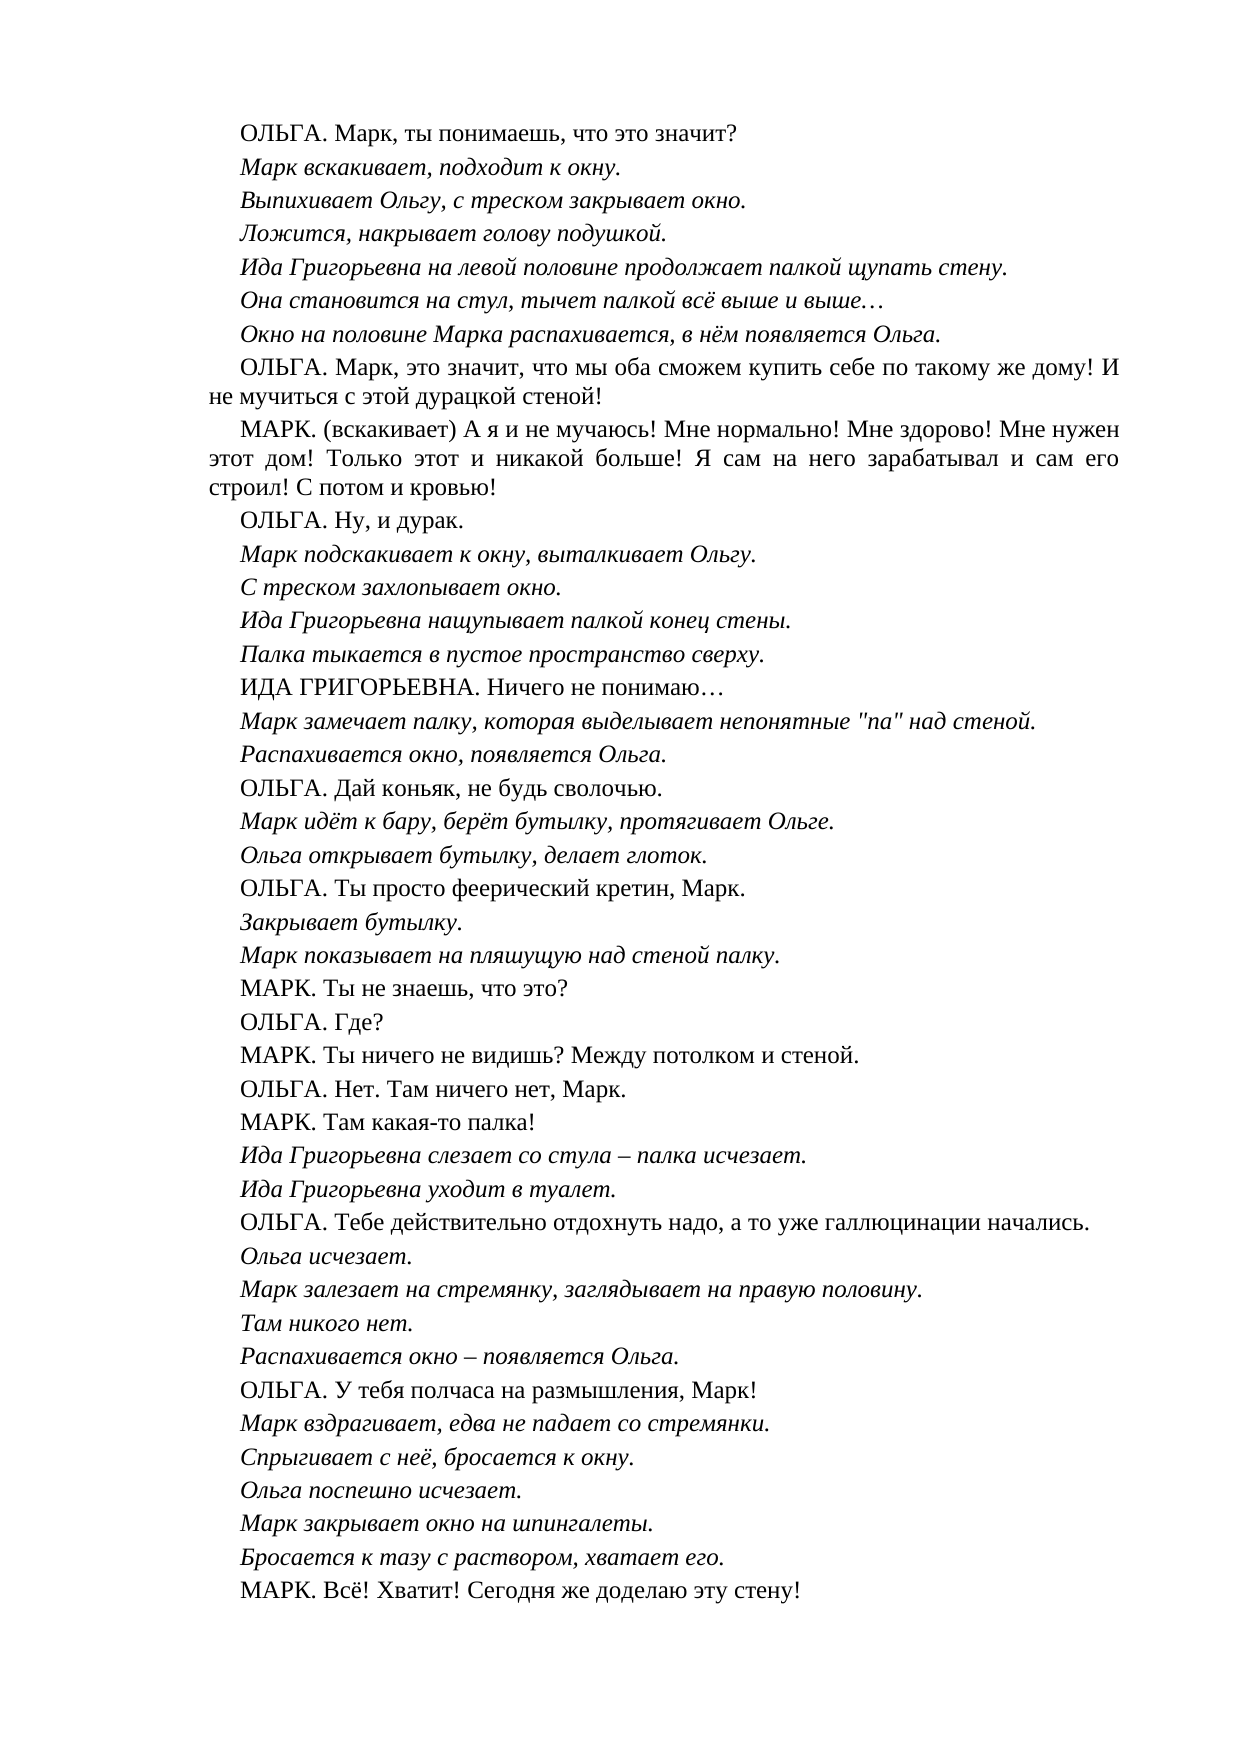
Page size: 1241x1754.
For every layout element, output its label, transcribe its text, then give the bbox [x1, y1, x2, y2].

text Марк подскакивает к окну, выталкивает Ольгу. [208, 539, 1120, 567]
text ОЛЬГА. Дай коньяк, не будь сволочью. [208, 773, 1120, 802]
text Ида Григорьевна нащупывает палкой конец стены. [208, 606, 1120, 634]
text ОЛЬГА. Ты просто феерический кретин, Марк. [208, 873, 1120, 902]
text МАРК. Ты ничего не видишь? Между потолком и стеной. [208, 1040, 1120, 1069]
text С треском захлопывает окно. [208, 572, 1120, 601]
text Ида Григорьевна на левой половине продолжает палкой щупать стену. [208, 252, 1120, 281]
text Спрыгивает с неё, бросается к окну. [208, 1442, 1120, 1470]
text МАРК. Всё! Хватит! Сегодня же доделаю эту стену! [208, 1575, 1120, 1604]
text Марк показывает на пляшущую над стеной палку. [208, 940, 1120, 969]
text ОЛЬГА. Нет. Там ничего нет, Марк. [208, 1074, 1120, 1102]
text Распахивается окно, появляется Ольга. [208, 739, 1120, 768]
text Ольга открывает бутылку, делает глоток. [208, 840, 1120, 868]
text Марк замечает палку, которая выделывает непонятные "па" над стеной. [208, 706, 1120, 735]
text ИДА ГРИГОРЬЕВНА. Ничего не понимаю… [208, 672, 1120, 701]
text ОЛЬГА. Марк, ты понимаешь, что это значит? [208, 118, 1120, 147]
text Марк вскакивает, подходит к окну. [208, 152, 1120, 180]
text Она становится на стул, тычет палкой всё выше и выше… [208, 285, 1120, 314]
text Ложится, накрывает голову подушкой. [208, 218, 1120, 247]
text Распахивается окно – появляется Ольга. [208, 1341, 1120, 1370]
text Выпихивает Ольгу, с треском закрывает окно. [208, 185, 1120, 214]
text Марк вздрагивает, едва не падает со стремянки. [208, 1408, 1120, 1437]
text ОЛЬГА. Марк, это значит, что мы оба сможем купить себе по такому же дому! И не мучиться с этой дурацкой стеной! [208, 352, 1120, 410]
text ОЛЬГА. Ну, и дурак. [208, 505, 1120, 534]
text Марк идёт к бару, берёт бутылку, протягивает Ольге. [208, 806, 1120, 835]
text МАРК. (вскакивает) А я и не мучаюсь! Мне нормально! Мне здорово! Мне нужен этот дом! Только этот и никакой больше! Я сам на него зарабатывал и сам его строил! С потом и кровью! [208, 414, 1120, 501]
text Палка тыкается в пустое пространство сверху. [208, 639, 1120, 668]
text ОЛЬГА. Где? [208, 1007, 1120, 1036]
text Там никого нет. [208, 1308, 1120, 1337]
text Ида Григорьевна уходит в туалет. [208, 1174, 1120, 1203]
text ОЛЬГА. У тебя полчаса на размышления, Марк! [208, 1375, 1120, 1403]
text Окно на половине Марка распахивается, в нём появляется Ольга. [208, 319, 1120, 347]
text ОЛЬГА. Тебе действительно отдохнуть надо, а то уже галлюцинации начались. [208, 1207, 1120, 1236]
text Бросается к тазу с раствором, хватает его. [208, 1542, 1120, 1571]
text Марк закрывает окно на шпингалеты. [208, 1508, 1120, 1537]
text Ида Григорьевна слезает со стула – палка исчезает. [208, 1141, 1120, 1169]
text Марк залезает на стремянку, заглядывает на правую половину. [208, 1274, 1120, 1303]
text МАРК. Ты не знаешь, что это? [208, 973, 1120, 1002]
text Ольга исчезает. [208, 1241, 1120, 1270]
text МАРК. Там какая-то палка! [208, 1107, 1120, 1136]
text Ольга поспешно исчезает. [208, 1475, 1120, 1504]
text Закрывает бутылку. [208, 907, 1120, 935]
